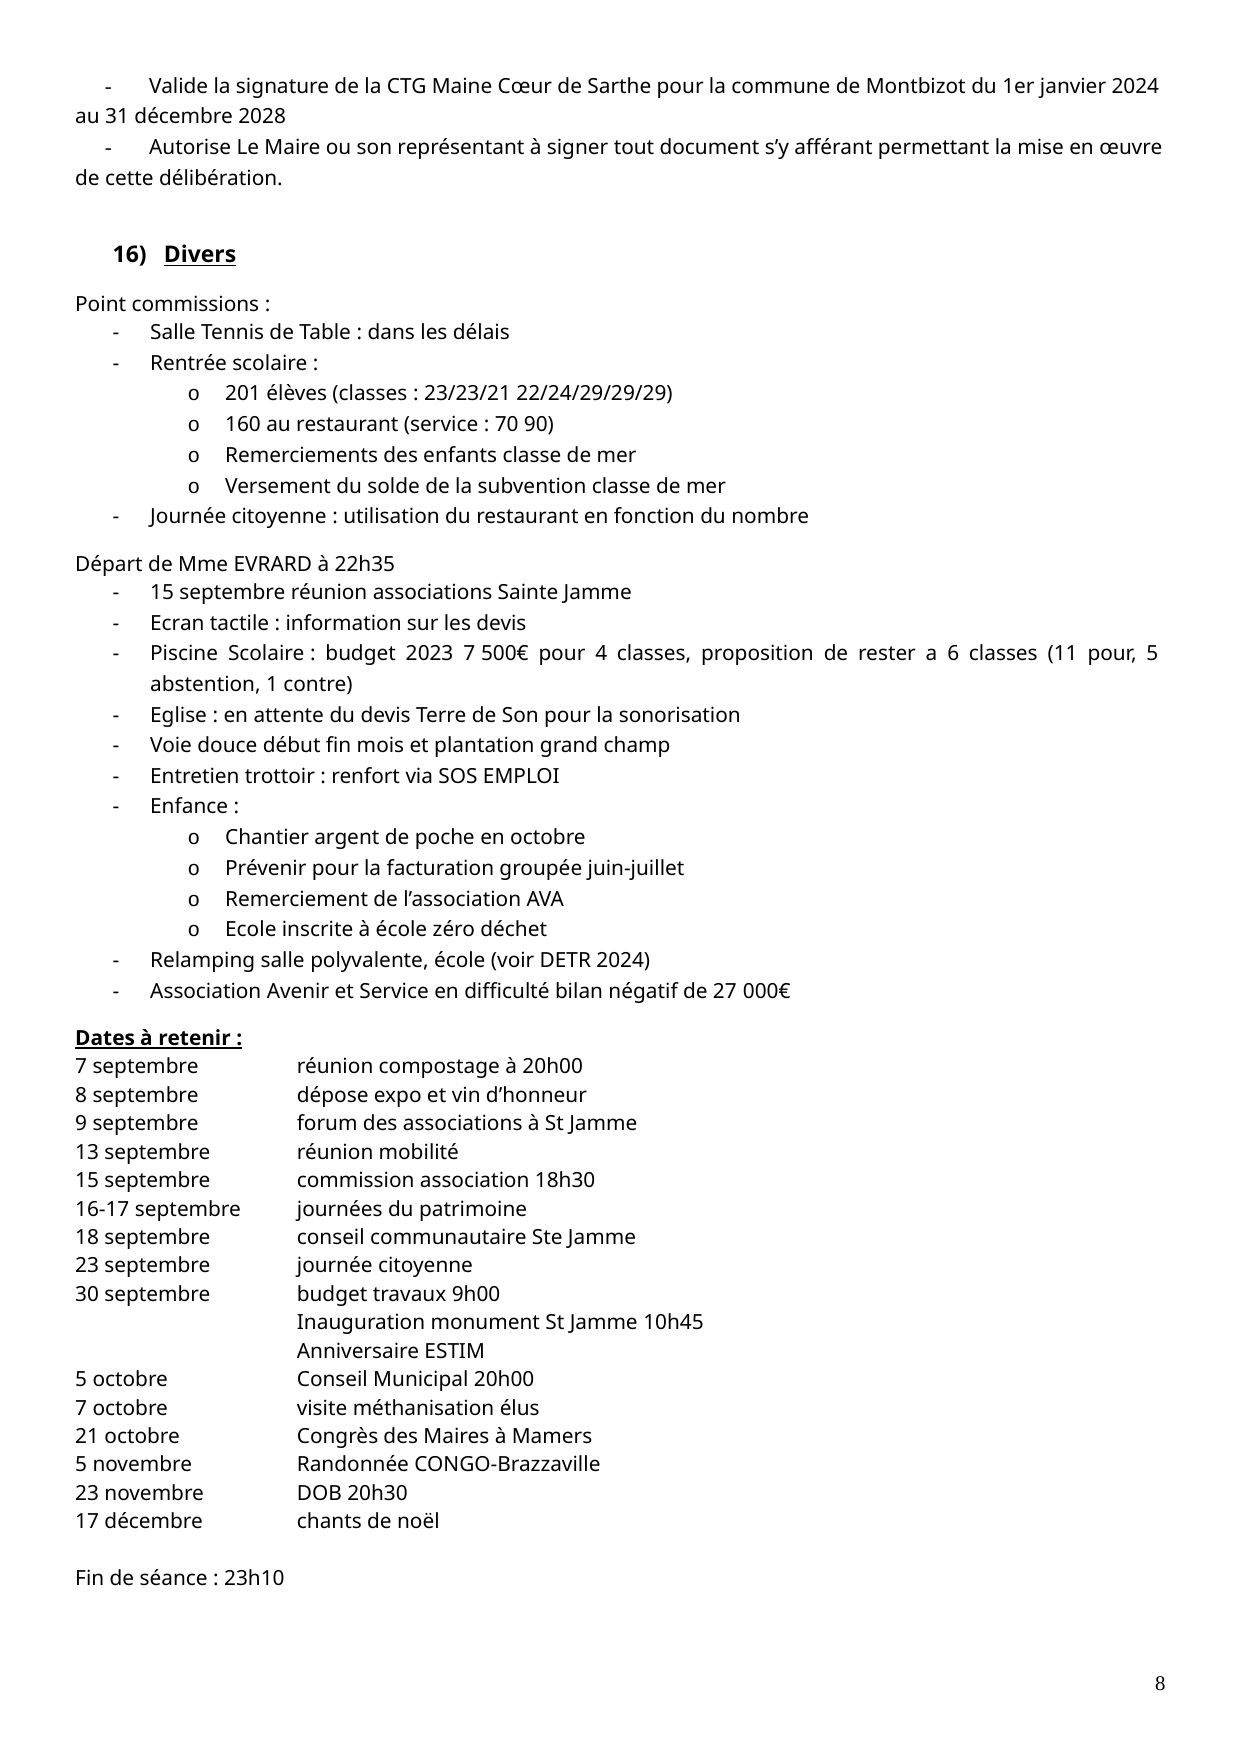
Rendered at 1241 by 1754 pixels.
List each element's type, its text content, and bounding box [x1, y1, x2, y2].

list Journée citoyenne : utilisation du restaurant en fonction du nombre [112, 501, 1160, 530]
text 21 octobre Congrès des Maires à Mamers [75, 1421, 1165, 1449]
text 7 octobre visite méthanisation élus [75, 1393, 1165, 1421]
list 15 septembre réunion associations Sainte Jamme [112, 577, 1160, 606]
list Entretien trottoir : renfort via SOS EMPLOI [112, 761, 1160, 789]
list Remerciements des enfants classe de mer [187, 440, 1160, 468]
list Voie douce début fin mois et plantation grand champ [112, 730, 1160, 759]
list Association Avenir et Service en difficulté bilan négatif de 27 000€ [112, 976, 1160, 1004]
text 17 décembre chants de noël [75, 1506, 1165, 1535]
text 18 septembre conseil communautaire Ste Jamme [75, 1222, 1165, 1251]
list Enfance : [112, 792, 1160, 820]
list Chantier argent de poche en octobre [187, 822, 1160, 851]
text 8 septembre dépose expo et vin d’honneur [75, 1080, 1165, 1108]
text 13 septembre réunion mobilité [75, 1137, 1165, 1165]
text Anniversaire ESTIM [75, 1336, 1165, 1364]
text Dates à retenir : [75, 1023, 1165, 1051]
list Valide la signature de la CTG Maine Cœur de Sarthe pour la commune de Montbizot du 1er janvier 2024 au 31 décembre 2028 [75, 71, 1165, 130]
text 9 septembre forum des associations à St Jamme [75, 1108, 1165, 1137]
list Relamping salle polyvalente, école (voir DETR 2024) [112, 945, 1160, 973]
list Versement du solde de la subvention classe de mer [187, 471, 1160, 499]
list Piscine Scolaire : budget 2023 7 500€ pour 4 classes, proposition de rester a 6 classes (11 pour, 5 abstention, 1 contre) [112, 638, 1160, 697]
text 16-17 septembre journées du patrimoine [75, 1194, 1165, 1222]
text 5 octobre Conseil Municipal 20h00 [75, 1364, 1165, 1393]
text 23 novembre DOB 20h30 [75, 1478, 1165, 1506]
text Fin de séance : 23h10 [75, 1563, 1165, 1592]
list Ecran tactile : information sur les devis [112, 608, 1160, 636]
text 23 septembre journée citoyenne [75, 1251, 1165, 1279]
list 160 au restaurant (service : 70 90) [187, 409, 1160, 438]
text Inauguration monument St Jamme 10h45 [75, 1307, 1165, 1336]
list Eglise : en attente du devis Terre de Son pour la sonorisation [112, 700, 1160, 728]
list Remerciement de l’association AVA [187, 884, 1160, 912]
list 201 élèves (classes : 23/23/21 22/24/29/29/29) [187, 378, 1160, 407]
text 7 septembre réunion compostage à 20h00 [75, 1051, 1165, 1080]
list Autorise Le Maire ou son représentant à signer tout document s’y afférant permettant la mise en œuvre de cette délibération. [75, 132, 1165, 191]
text Point commissions : [75, 289, 1160, 317]
text Départ de Mme EVRARD à 22h35 [75, 549, 1169, 577]
text 15 septembre commission association 18h30 [75, 1165, 1165, 1194]
text 5 novembre Randonnée CONGO-Brazzaville [75, 1449, 1165, 1478]
text 30 septembre budget travaux 9h00 [75, 1279, 1165, 1307]
list Rentrée scolaire : [112, 348, 1160, 376]
list Prévenir pour la facturation groupée juin-juillet [187, 853, 1160, 881]
list Ecole inscrite à école zéro déchet [187, 914, 1160, 943]
list Divers [112, 238, 1165, 270]
list Salle Tennis de Table : dans les délais [112, 317, 1160, 346]
